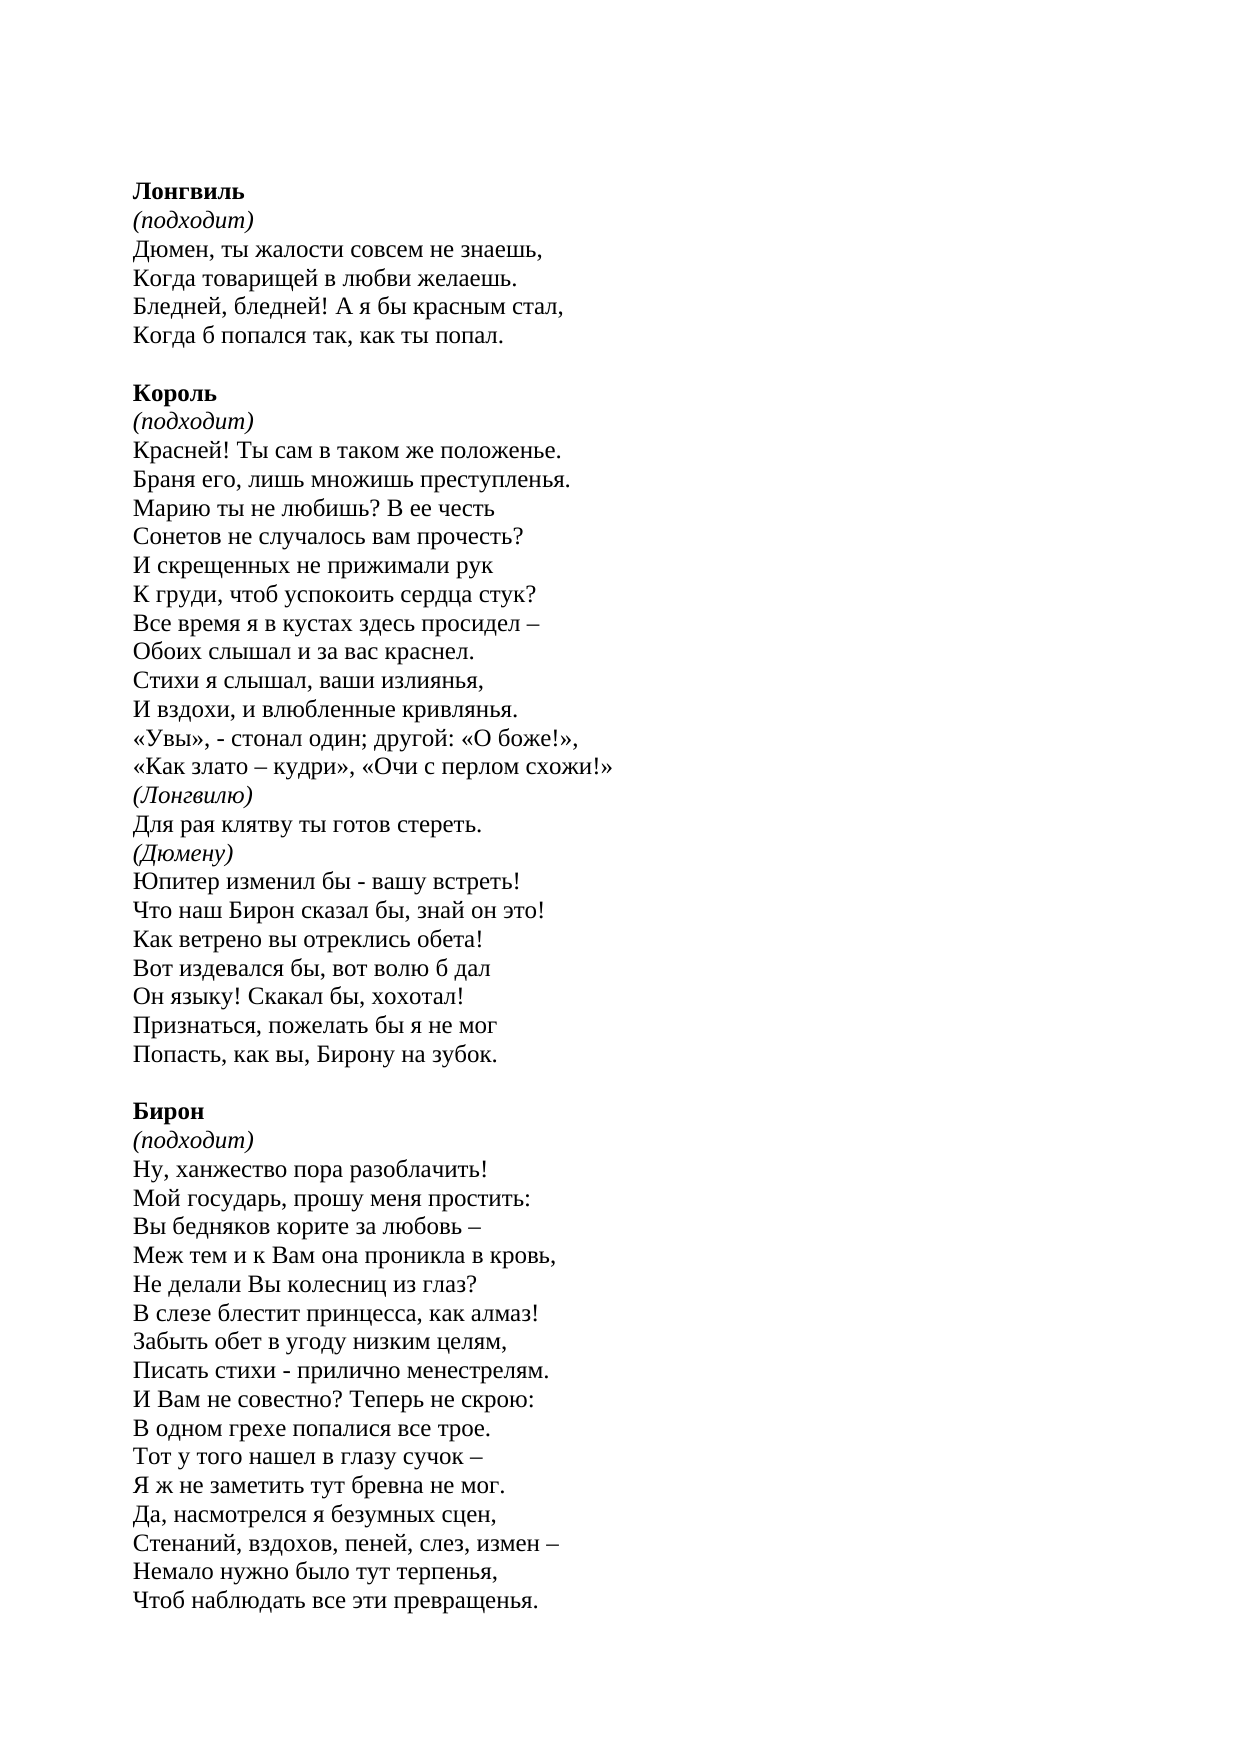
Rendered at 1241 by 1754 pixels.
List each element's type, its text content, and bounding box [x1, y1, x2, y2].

text Немало нужно было тут терпенья, [133, 1556, 1108, 1585]
text И вздохи, и влюбленные кривлянья. [133, 694, 1108, 723]
text Признаться, пожелать бы я не мог [133, 1010, 1108, 1039]
text Обоих слышал и за вас краснел. [133, 636, 1108, 665]
text Ну, ханжество пора разоблачить! [133, 1154, 1108, 1183]
text Да, насмотрелся я безумных сцен, [133, 1499, 1108, 1528]
text (подходит) [133, 205, 1108, 234]
text (Лонгвилю) [133, 780, 1108, 809]
text Стенаний, вздохов, пеней, слез, измен – [133, 1528, 1108, 1556]
text Вот издевался бы, вот волю б дал [133, 953, 1108, 981]
text Меж тем и к Вам она проникла в кровь, [133, 1240, 1108, 1269]
text Вы бедняков корите за любовь – [133, 1211, 1108, 1240]
text Когда товарищей в любви желаешь. [133, 263, 1108, 291]
text Мой государь, прошу меня простить: [133, 1183, 1108, 1211]
text Все время я в кустах здесь просидел – [133, 608, 1108, 636]
text Что наш Бирон сказал бы, знай он это! [133, 895, 1108, 924]
text В слезе блестит принцесса, как алмаз! [133, 1298, 1108, 1326]
text Марию ты не любишь? В ее честь [133, 493, 1108, 521]
text Красней! Ты сам в таком же положенье. [133, 435, 1108, 464]
text Попасть, как вы, Бирону на зубок. [133, 1039, 1108, 1068]
text «Увы», - стонал один; другой: «О боже!», [133, 723, 1108, 751]
text Тот у того нашел в глазу сучок – [133, 1441, 1108, 1470]
text (подходит) [133, 1125, 1108, 1154]
text Для рая клятву ты готов стереть. [133, 809, 1108, 838]
text Дюмен, ты жалости совсем не знаешь, [133, 234, 1108, 263]
text Бледней, бледней! А я бы красным стал, [133, 291, 1108, 320]
subtitle Лонгвиль [133, 176, 1108, 205]
subtitle Бирон [133, 1096, 1108, 1125]
text Чтоб наблюдать все эти превращенья. [133, 1585, 1108, 1614]
text Юпитер изменил бы - вашу встреть! [133, 866, 1108, 895]
text И скрещенных не прижимали рук [133, 550, 1108, 579]
subtitle Король [133, 378, 1108, 406]
text В одном грехе попалися все трое. [133, 1413, 1108, 1441]
text К груди, чтоб успокоить сердца стук? [133, 579, 1108, 608]
text Браня его, лишь множишь преступленья. [133, 464, 1108, 493]
text Я ж не заметить тут бревна не мог. [133, 1470, 1108, 1499]
text Сонетов не случалось вам прочесть? [133, 521, 1108, 550]
text Он языку! Скакал бы, хохотал! [133, 981, 1108, 1010]
text (подходит) [133, 406, 1108, 435]
text Стихи я слышал, ваши излиянья, [133, 665, 1108, 694]
text И Вам не совестно? Теперь не скрою: [133, 1384, 1108, 1413]
text Писать стихи - прилично менестрелям. [133, 1355, 1108, 1384]
text (Дюмену) [133, 838, 1108, 866]
text Не делали Вы колесниц из глаз? [133, 1269, 1108, 1298]
text Когда б попался так, как ты попал. [133, 320, 1108, 349]
text «Как злато – кудри», «Очи с перлом схожи!» [133, 751, 1108, 780]
text Как ветрено вы отреклись обета! [133, 924, 1108, 953]
text Забыть обет в угоду низким целям, [133, 1326, 1108, 1355]
